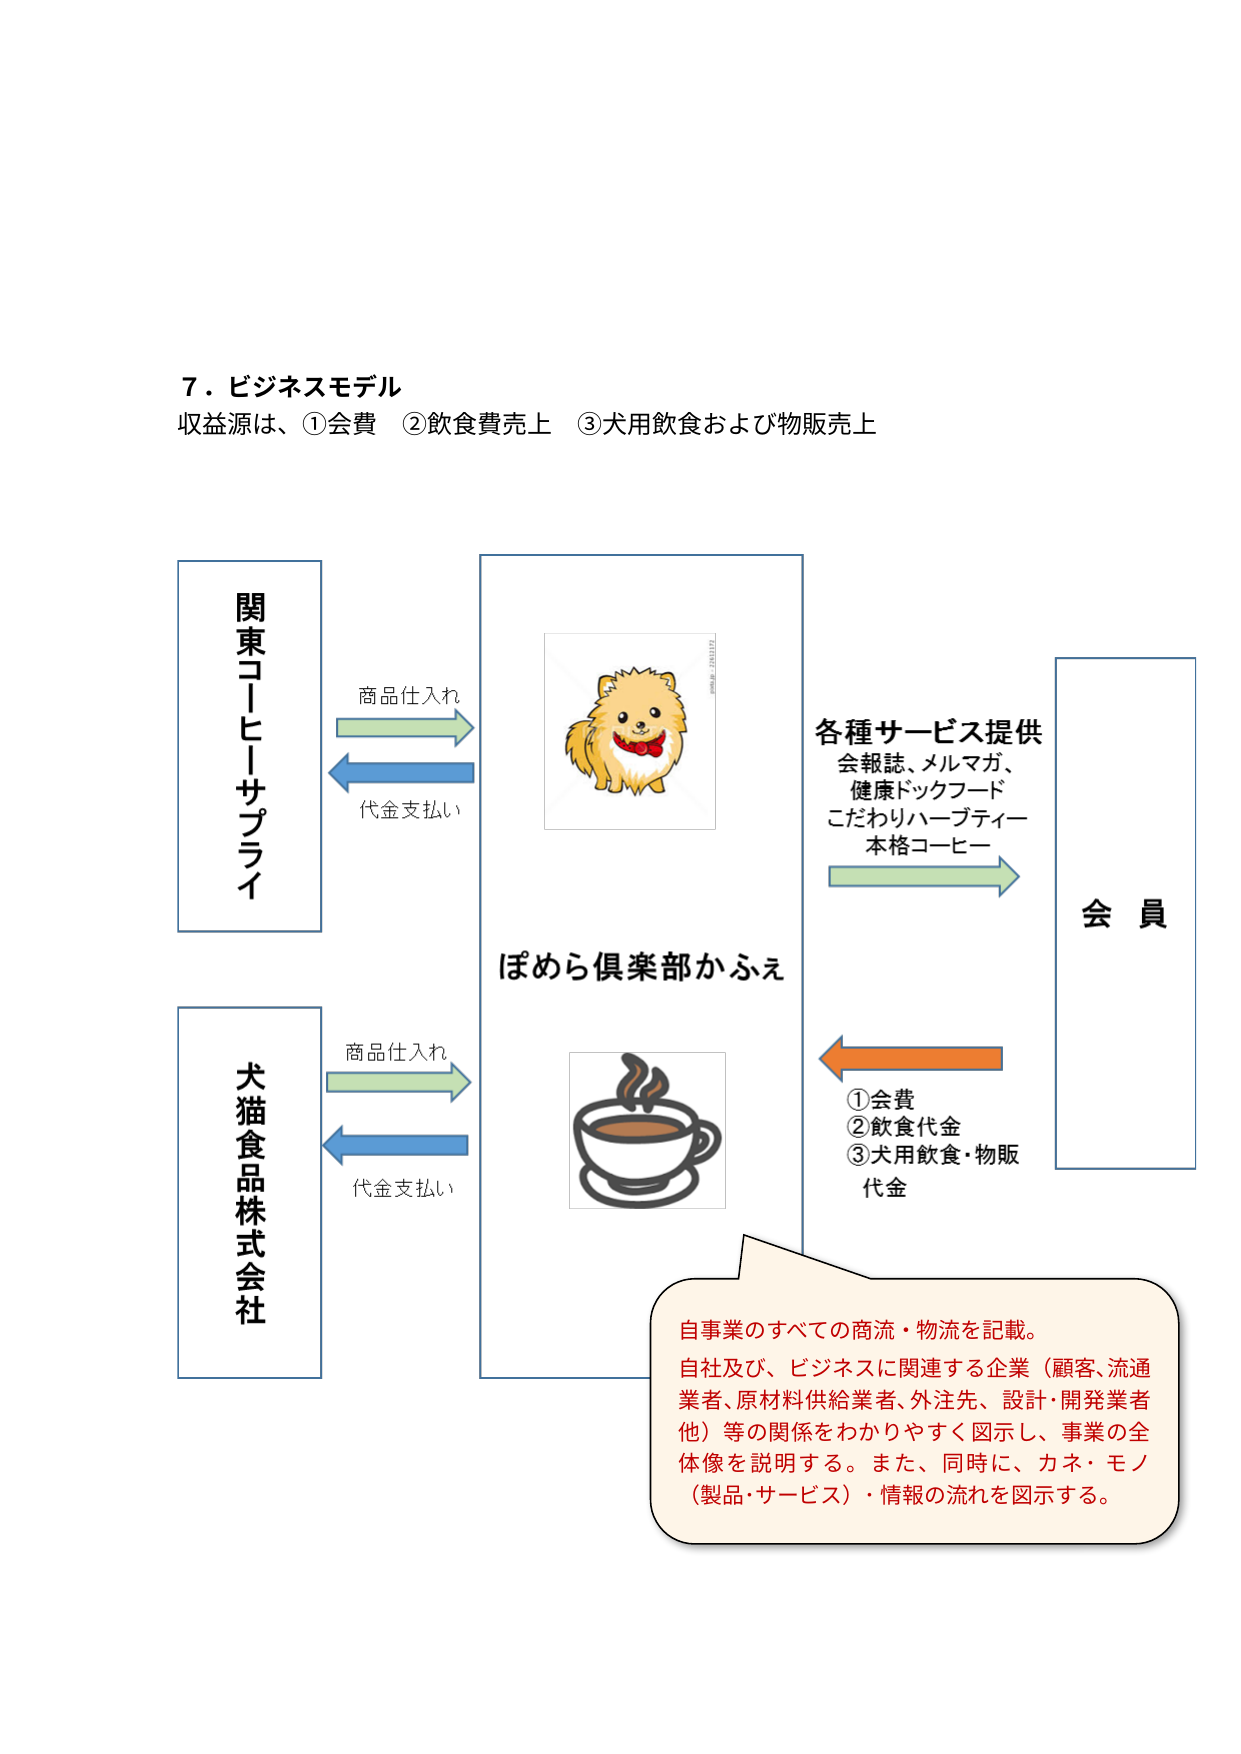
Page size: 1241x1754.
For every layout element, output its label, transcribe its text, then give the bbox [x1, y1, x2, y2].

text ７．ビジネスモデル [177, 367, 1063, 404]
picture [177, 554, 1197, 1379]
text 収益源は、①会費 ②飲食費売上 ③犬用飲食および物販売上 [177, 404, 1063, 442]
